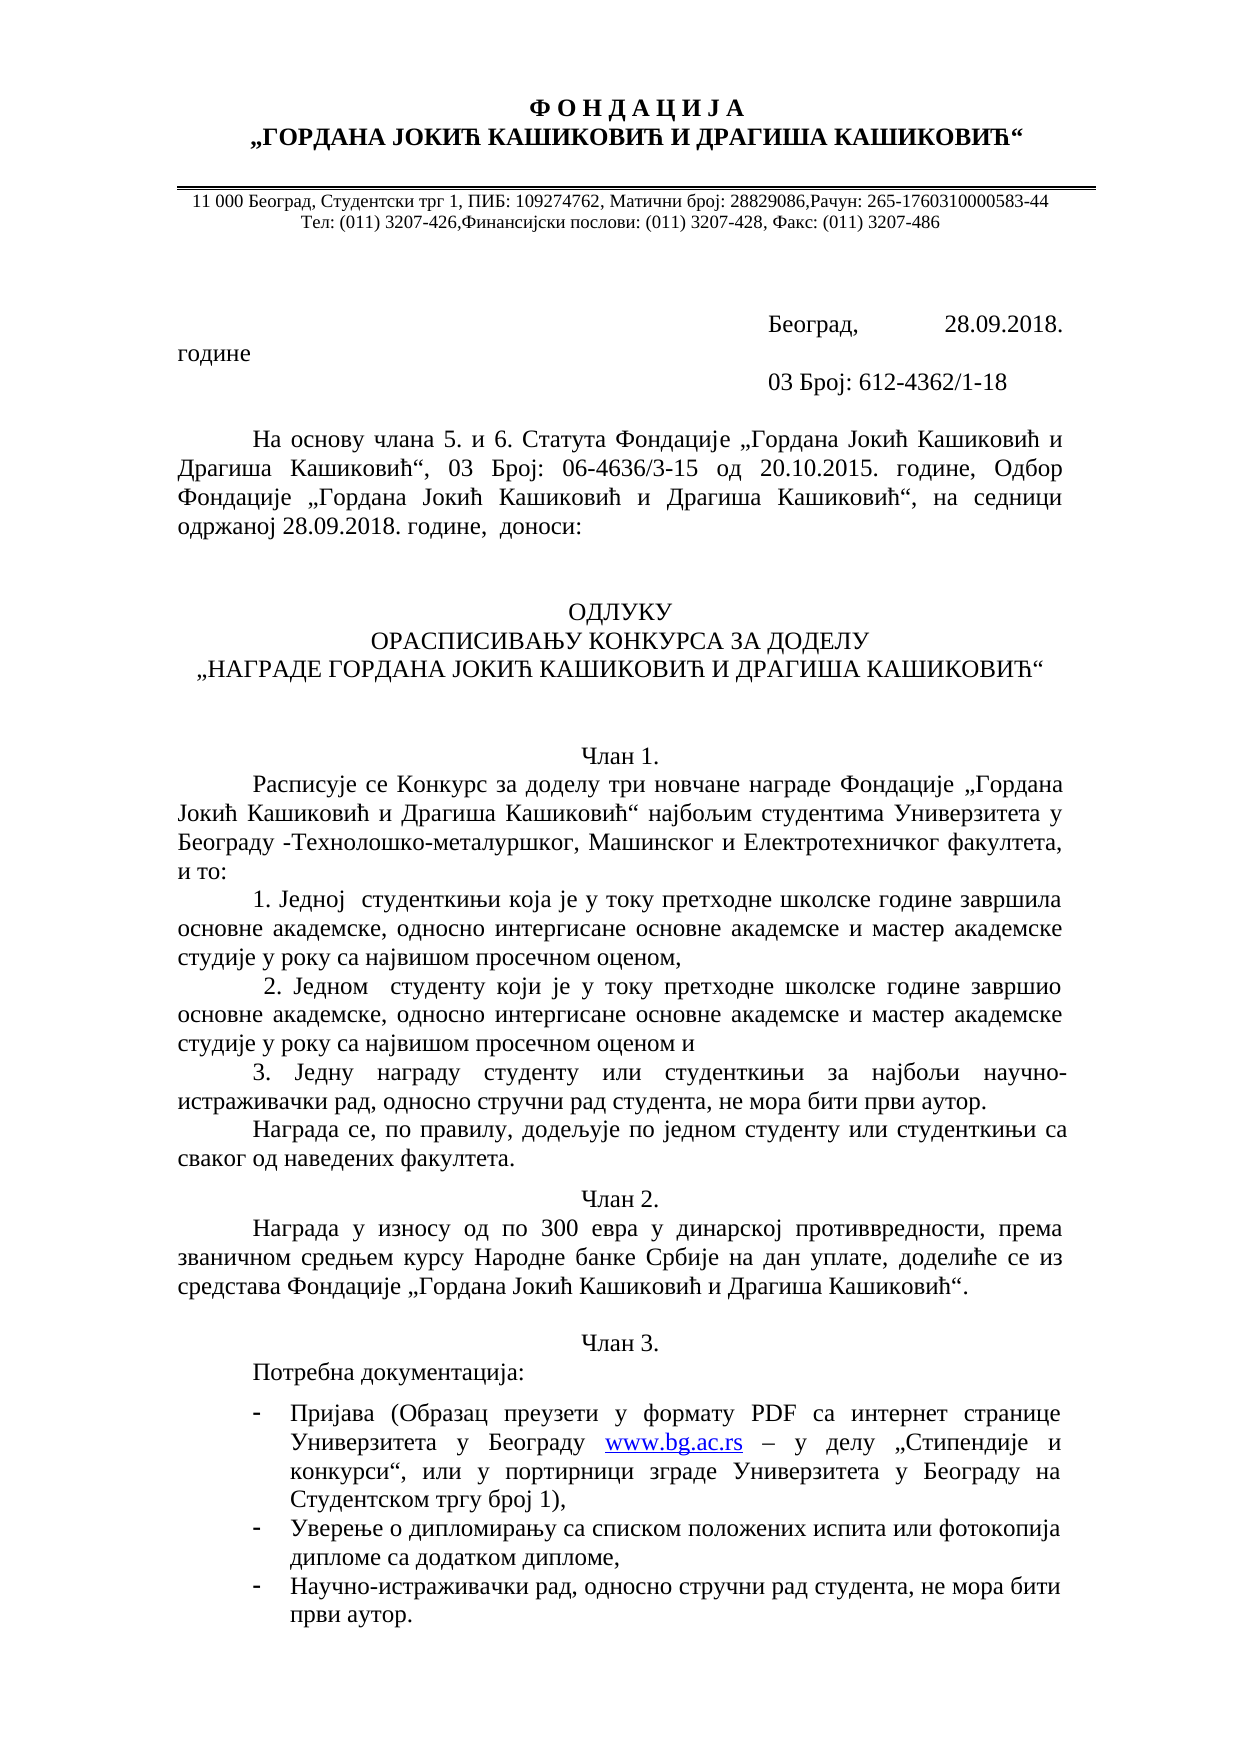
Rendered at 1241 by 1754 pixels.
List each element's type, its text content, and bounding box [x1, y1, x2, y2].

text 03 Број: 612-4362/1-18 [177, 367, 1063, 396]
list Пријава (Образац преузети у формату PDF са интернет странице Универзитета у Београду www.bg.ac.rs – у делу „Стипендије и конкурси“, или у портирници зграде Универзитета у Београду на Студентском тргу број 1), [252, 1398, 1062, 1513]
text Члан 2. [177, 1184, 1063, 1213]
text Награда се, по правилу, додељује по једном студенту или студенткињи са сваког од наведених факултета. [177, 1114, 1068, 1172]
text Београд, 28.09.2018. године [177, 309, 1063, 367]
text На основу члана 5. и 6. Статута Фондацијe „Гордана Јокић Кашиковић и Драгиша Кашиковић“, 03 Број: 06-4636/3-15 од 20.10.2015. године, Одбор Фондацијe „Гордана Јокић Кашиковић и Драгиша Кашиковић“, на седници одржаној 28.09.2018. године, доноси: [177, 424, 1063, 539]
text 1. Једној студенткињи која је у току претходне школске године завршила основне академске, односно интергисане основне академске и мастер академске студије у року са највишом просечном оценом, [177, 884, 1063, 971]
text 11 000 Београд, Студентски трг 1, ПИБ: 109274762, Матични број: 28829086,Рачун: 265-1760310000583-44 [177, 190, 1063, 211]
text ОДЛУКУ [177, 597, 1063, 626]
text 2. Једном студенту који је у току претходне школске године завршио основне академске, односно интергисане основне академске и мастер академске студије у року са највишом просечном оценом и [177, 971, 1063, 1057]
text Члан 1. [177, 741, 1063, 769]
text Потребна документација: [177, 1357, 1063, 1386]
table_header Ф О Н Д А Ц И Ј А „ГОРДАНА ЈОКИЋ КАШИКОВИЋ И ДРАГИША КАШИКОВИЋ“ [177, 45, 1096, 186]
text „НАГРАДЕ ГОРДАНА ЈОКИЋ КАШИКОВИЋ И ДРАГИША КАШИКОВИЋ“ [177, 654, 1063, 683]
text Члан 3. [177, 1328, 1063, 1357]
list Научно-истраживачки рад, односно стручни рад студента, не мора бити први аутор. [252, 1571, 1062, 1628]
list Уверење о дипломирању са списком положених испита или фотокопија дипломе са додатком дипломе, [252, 1513, 1062, 1571]
text 3. Једну награду студенту или студенткињи за најбољи научно-истраживачки рад, односно стручни рад студента, не мора бити први аутор. [177, 1057, 1068, 1114]
text Расписује се Конкурс за доделу три новчане награде Фондације „Гордана Јокић Кашиковић и Драгиша Кашиковић“ најбољим студентима Универзитета у Београду -Технолошко-металуршког, Машинског и Електротехничког факултета, и то: [177, 769, 1063, 884]
text ОРАСПИСИВАЊУ КОНКУРСА ЗА ДОДЕЛУ [177, 626, 1063, 654]
text Тел: (011) 3207-426,Финансијски послови: (011) 3207-428, Факс: (011) 3207-486 [177, 211, 1063, 233]
text Награда у износу од по 300 евра у динарској противвредности, према званичном средњем курсу Народне банке Србије на дан уплате, доделиће се из средстава Фондације „Гордана Јокић Кашиковић и Драгиша Кашиковић“. [177, 1213, 1063, 1299]
